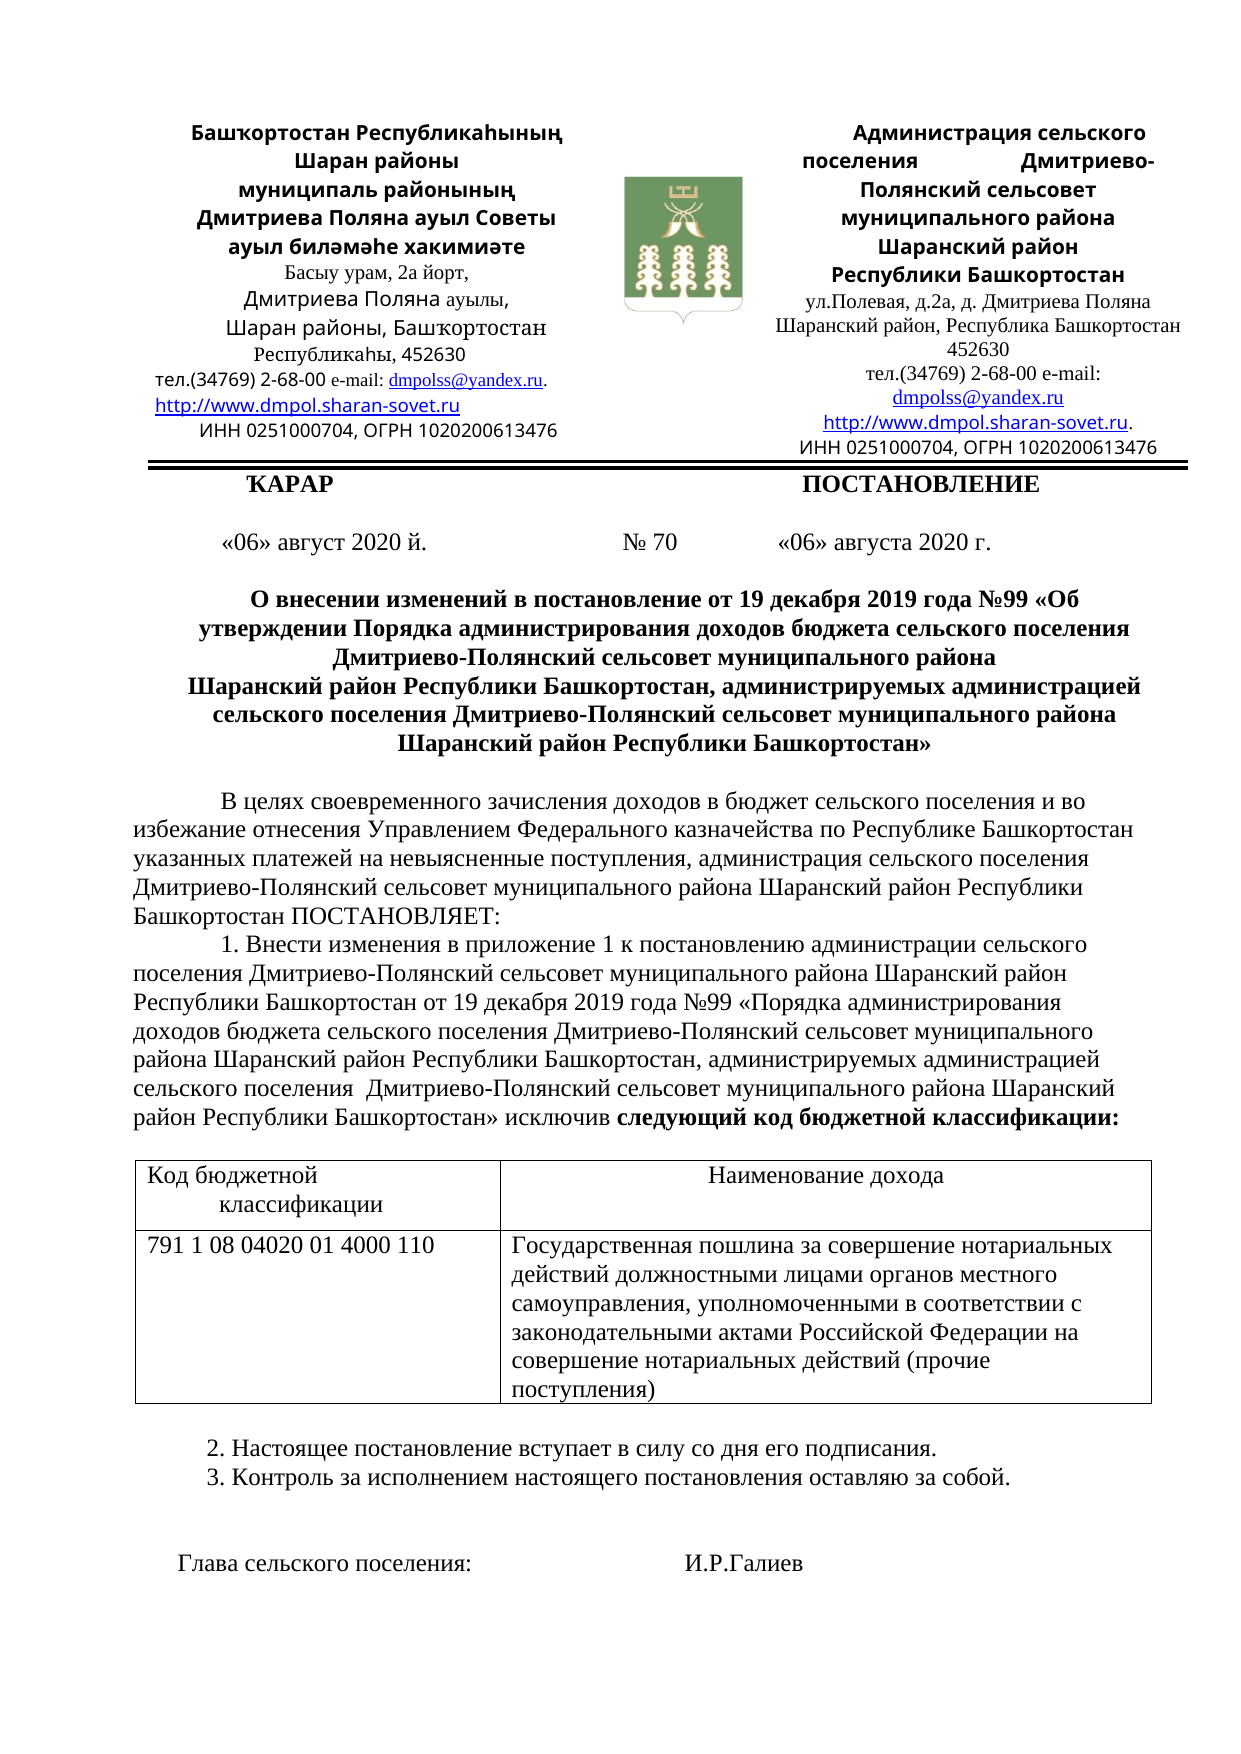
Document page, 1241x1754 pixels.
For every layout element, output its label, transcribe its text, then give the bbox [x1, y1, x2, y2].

text Глава сельского поселения: И.Р.Галиев [177, 1548, 1152, 1577]
subtitle О внесении изменений в постановление от 19 декабря 2019 года №99 «Об утверждении Порядка администрирования доходов бюджета сельского поселения Дмитриево-Полянский сельсовет муниципального района [177, 584, 1152, 671]
table_cell 791 1 08 04020 01 4000 110 [136, 1231, 500, 1403]
subtitle Шаранский район Республики Башкортостан, администрируемых администрацией сельского поселения Дмитриево-Полянский сельсовет муниципального района Шаранский район Республики Башкортостан» [177, 671, 1152, 757]
table_header Код бюджетной классификации [136, 1161, 500, 1229]
table_header Башҡортостан Республикаһының Шаран районы муниципаль районының Дмитриева Поляна ауыл Советы ауыл биләмәһе хакимиәте Басыу урам, 2а йорт, Дмитриева Поляна ауылы, Шаран районы, Башҡортостан Республикаһы, 452630 тел.(34769) 2-68-00 e-mail: dmpolss@yandex.ru. http://www.dmpol.sharan-sovet.ru ИНН 0251000704, ОГРН 1020200613476 [148, 118, 605, 460]
table_header [605, 118, 768, 460]
text «06» август 2020 й. № 70 «06» августа 2020 г. [177, 527, 1152, 556]
text ҠАРАР ПОСТАНОВЛЕНИЕ [177, 470, 1152, 498]
text 2. Настоящее постановление вступает в силу со дня его подписания. [133, 1433, 1152, 1462]
text 3. Контроль за исполнением настоящего постановления оставляю за собой. [133, 1462, 1152, 1490]
text В целях своевременного зачисления доходов в бюджет сельского поселения и во избежание отнесения Управлением Федерального казначейства по Республике Башкортостан указанных платежей на невыясненные поступления, администрация сельского поселения Дмитриево-Полянский сельсовет муниципального района Шаранский район Республики Башкортостан ПОСТАНОВЛЯЕТ: [133, 786, 1152, 929]
table_cell Государственная пошлина за совершение нотариальных действий должностными лицами органов местного самоуправления, уполномоченными в соответствии с законодательными актами Российской Федерации на совершение нотариальных действий (прочие поступления) [501, 1231, 1151, 1403]
picture [622, 175, 744, 325]
table_header Администрация сельского поселения Дмитриево-Полянский сельсовет муниципального района Шаранский район Республики Башкортостан ул.Полевая, д.2а, д. Дмитриева Поляна Шаранский район, Республика Башкортостан 452630 тел.(34769) 2-68-00 e-mail: dmpolss@yandex.ru http://www.dmpol.sharan-sovet.ru. ИНН 0251000704, ОГРН 1020200613476 [768, 118, 1188, 460]
table_header Наименование дохода [501, 1161, 1151, 1229]
text 1. Внести изменения в приложение 1 к постановлению администрации сельского поселения Дмитриево-Полянский сельсовет муниципального района Шаранский район Республики Башкортостан от 19 декабря 2019 года №99 «Порядка администрирования доходов бюджета сельского поселения Дмитриево-Полянский сельсовет муниципального района Шаранский район Республики Башкортостан, администрируемых администрацией сельского поселения Дмитриево-Полянский сельсовет муниципального района Шаранский район Республики Башкортостан» исключив следующий код бюджетной классификации: [133, 929, 1152, 1131]
